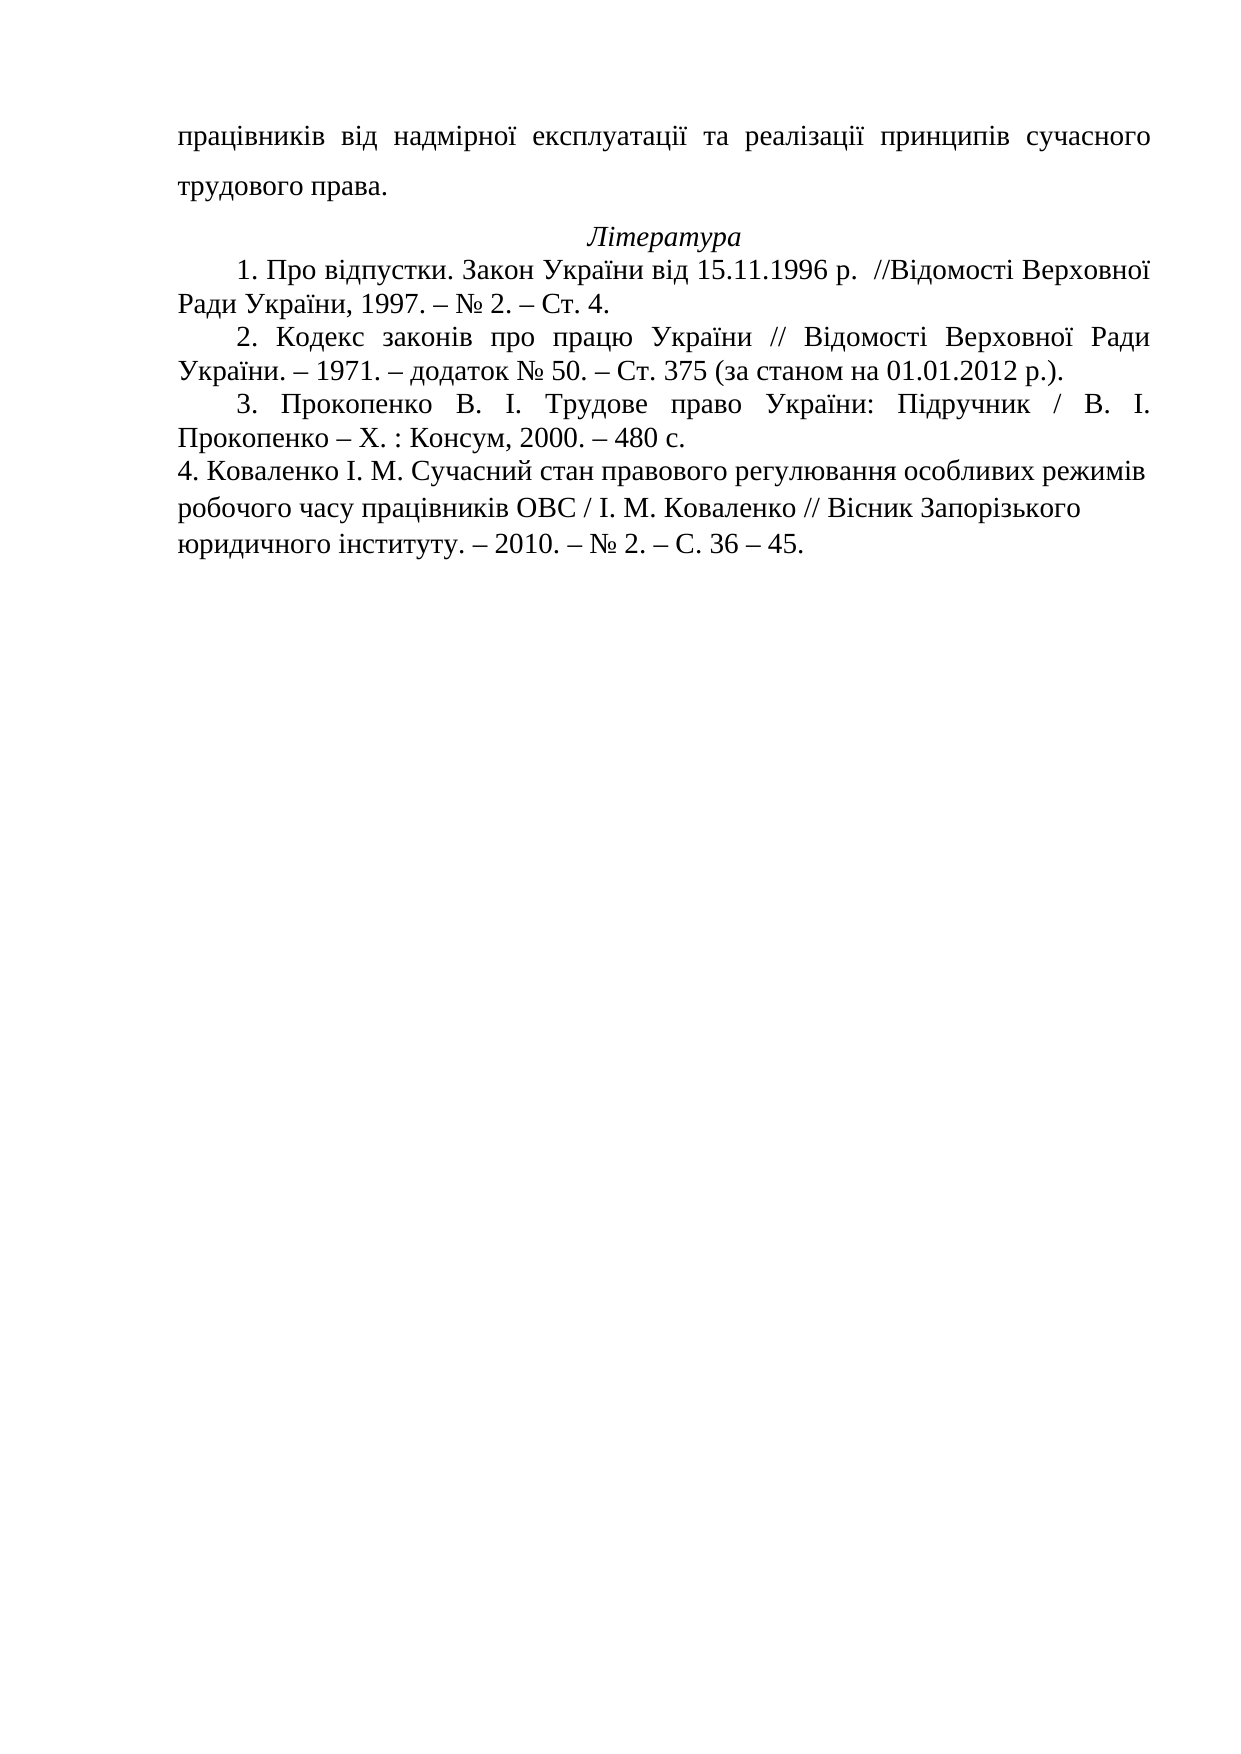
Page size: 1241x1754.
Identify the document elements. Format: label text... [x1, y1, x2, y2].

text 4. Коваленко І. М. Сучасний стан правового регулювання особливих режимів робочого часу працівників ОВС / І. М. Коваленко // Вісник Запорізького юридичного інституту. – 2010. – № 2. – С. 36 – 45. [177, 453, 1152, 559]
text 1. Про відпустки. Закон України від 15.11.1996 р. //Відомості Верховної Ради України, 1997. – № 2. – Ст. 4. [177, 252, 1152, 319]
text Література [177, 219, 1152, 252]
text 3. Прокопенко В. І. Трудове право України: Підручник / В. І. Прокопенко – X. : Консум, 2000. – 480 с. [177, 386, 1152, 453]
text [177, 118, 1152, 202]
text 2. Кодекс законів про працю України // Відомості Верховної Ради України. – 1971. – додаток № 50. – Ст. 375 (за станом на 01.01.2012 р.). [177, 319, 1152, 386]
